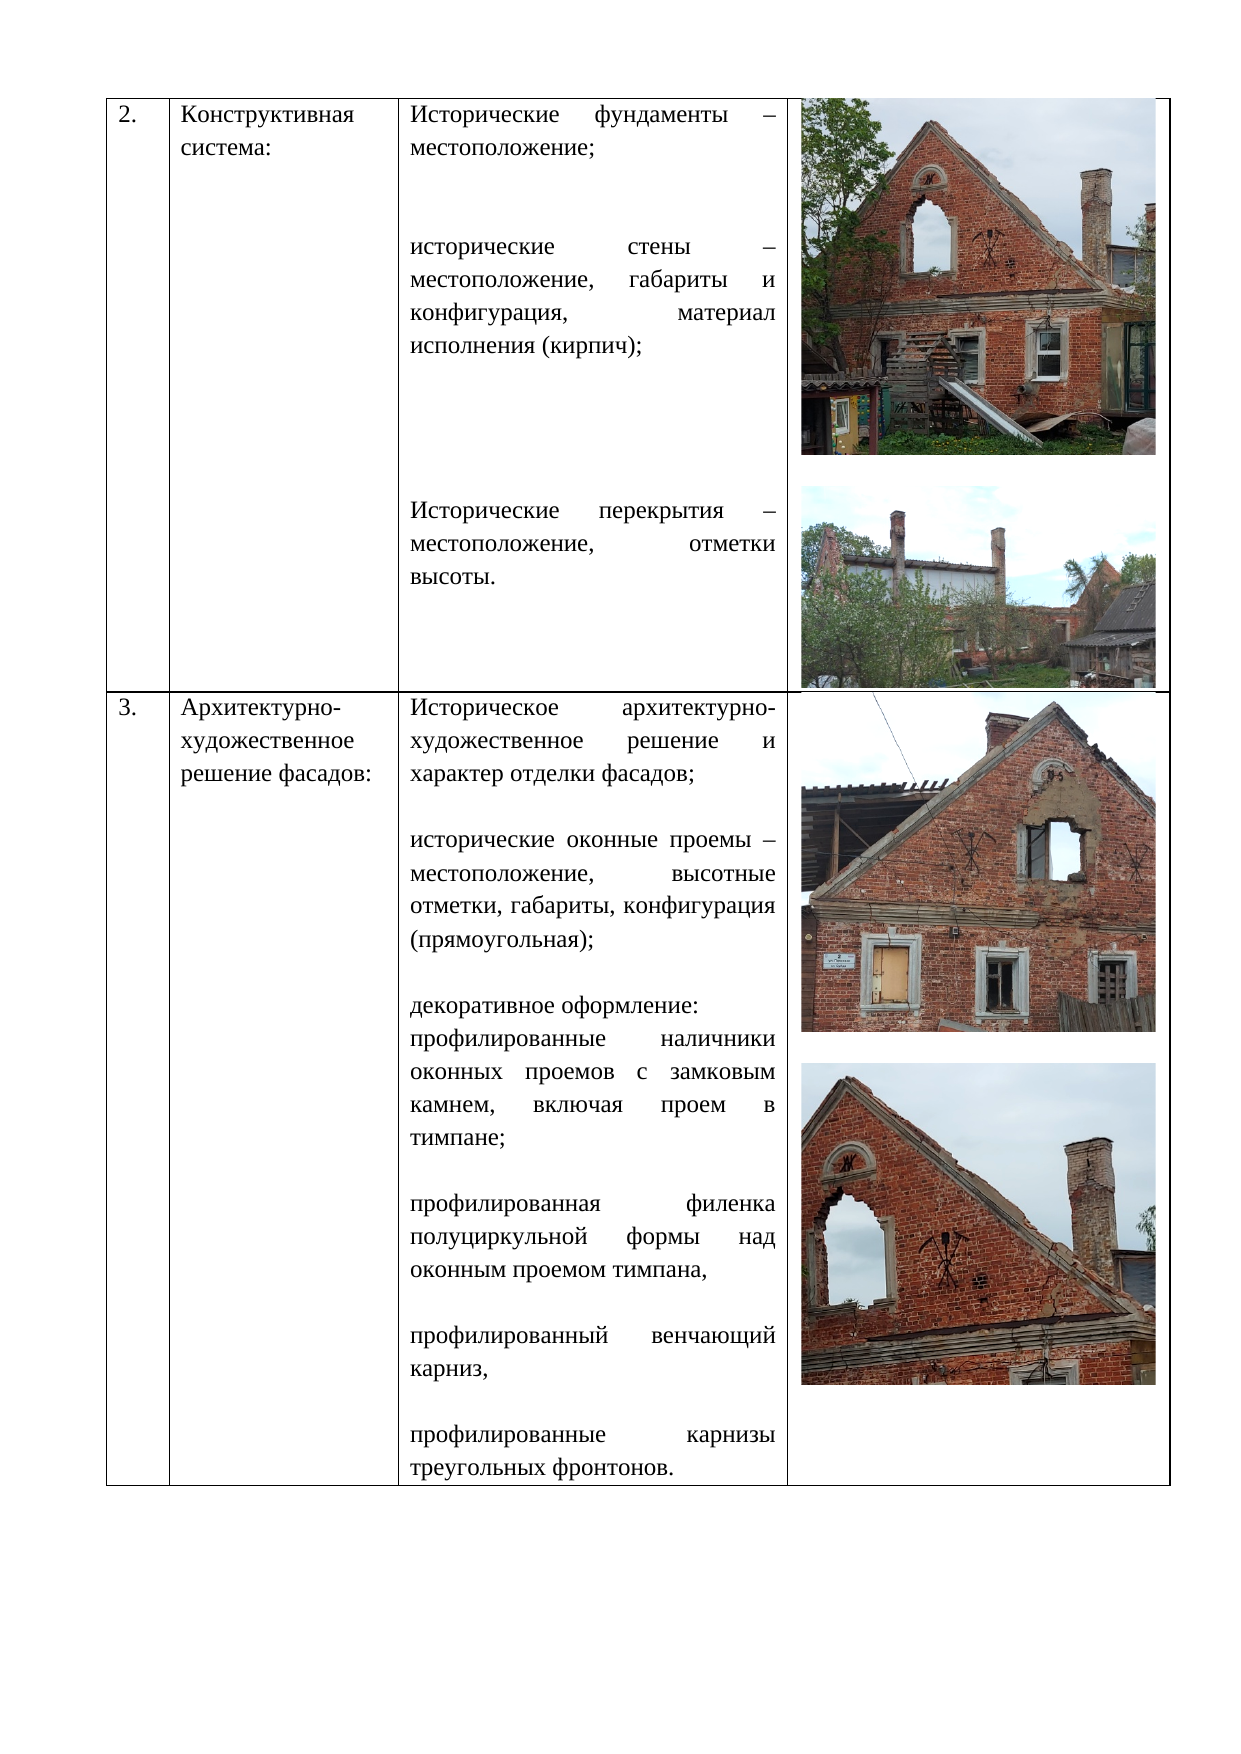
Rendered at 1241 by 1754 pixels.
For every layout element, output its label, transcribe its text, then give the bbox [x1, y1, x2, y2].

table_cell [788, 693, 1169, 1485]
table_cell Исторические фундаменты – местоположение; исторические стены – местоположение, габариты и конфигурация, материал исполнения (кирпич); Исторические перекрытия – местоположение, отметки высоты. [399, 99, 787, 691]
table_cell Историческое архитектурно-художественное решение и характер отделки фасадов; исторические оконные проемы – местоположение, высотные отметки, габариты, конфигурация (прямоугольная); декоративное оформление: профилированные наличники оконных проемов с замковым камнем, включая проем в тимпане; профилированная филенка полуциркульной формы над оконным проемом тимпана, профилированный венчающий карниз, профилированные карнизы треугольных фронтонов. [399, 693, 787, 1485]
picture [801, 1063, 1156, 1385]
table_cell Архитектурно-художественное решение фасадов: [170, 693, 398, 1485]
table_cell [788, 99, 1169, 691]
table_cell 2. [107, 99, 169, 691]
table_cell Конструктивная система: [170, 99, 398, 691]
picture [801, 98, 1156, 455]
table_cell 3. [107, 693, 169, 1485]
